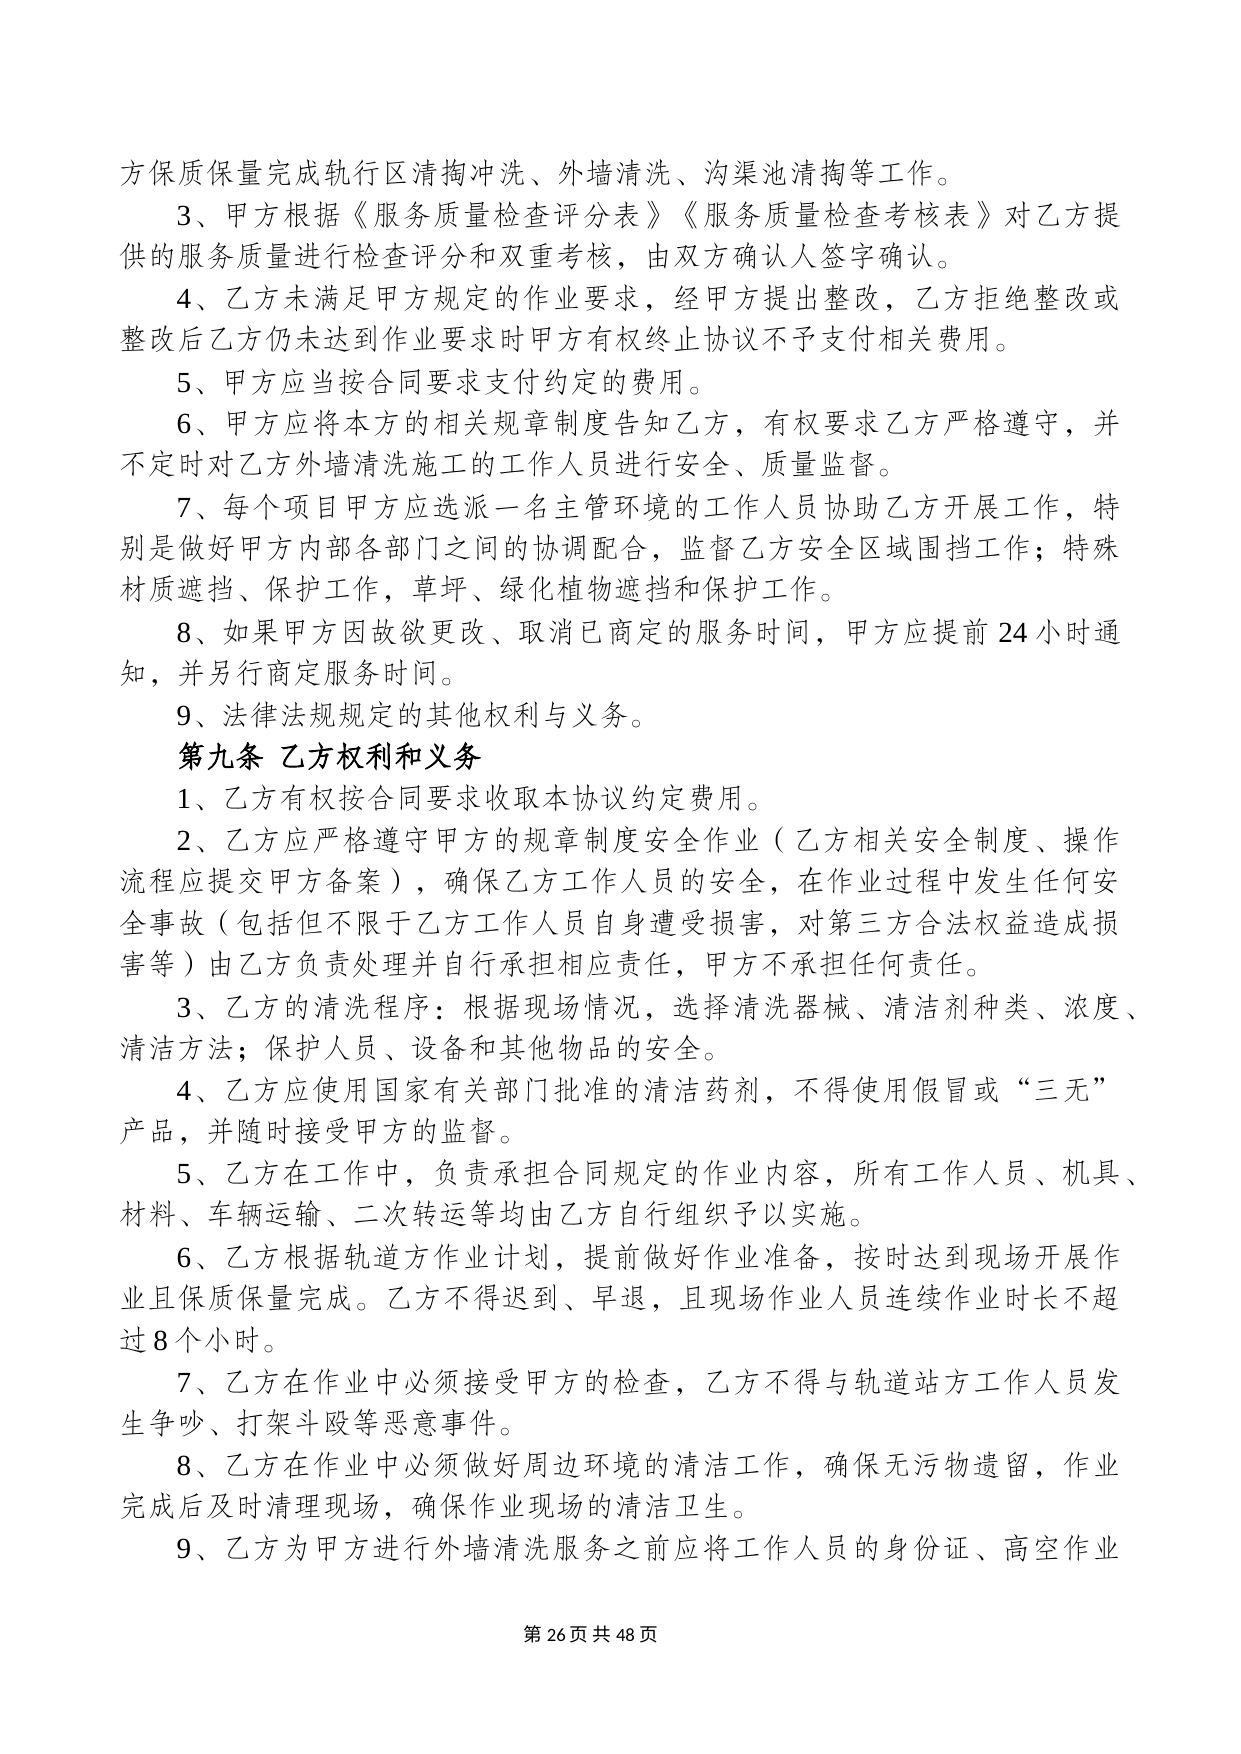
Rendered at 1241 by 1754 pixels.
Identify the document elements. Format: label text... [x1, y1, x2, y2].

text 5、乙方在工作中，负责承担合同规定的作业内容，所有工作人员、机具、材料、车辆运输、二次转运等均由乙方自行组织予以实施。 [118, 1153, 1122, 1236]
text 7、乙方在作业中必须接受甲方的检查，乙方不得与轨道站方工作人员发生争吵、打架斗殴等恶意事件。 [118, 1361, 1122, 1445]
text 第九条 乙方权利和义务 [118, 736, 1122, 778]
text 7、每个项目甲方应选派一名主管环境的工作人员协助乙方开展工作，特别是做好甲方内部各部门之间的协调配合，监督乙方安全区域围挡工作；特殊材质遮挡、保护工作，草坪、绿化植物遮挡和保护工作。 [118, 486, 1122, 611]
text 4、乙方未满足甲方规定的作业要求，经甲方提出整改，乙方拒绝整改或整改后乙方仍未达到作业要求时甲方有权终止协议不予支付相关费用。 [118, 278, 1122, 361]
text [118, 153, 1122, 195]
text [118, 1528, 1122, 1570]
text 8、乙方在作业中必须做好周边环境的清洁工作，确保无污物遗留，作业完成后及时清理现场，确保作业现场的清洁卫生。 [118, 1445, 1122, 1528]
text 5、甲方应当按合同要求支付约定的费用。 [118, 361, 1122, 403]
text 1、乙方有权按合同要求收取本协议约定费用。 [118, 778, 1122, 820]
text 8、如果甲方因故欲更改、取消已商定的服务时间，甲方应提前24小时通知，并另行商定服务时间。 [118, 611, 1122, 695]
text 2、乙方应严格遵守甲方的规章制度安全作业（乙方相关安全制度、操作流程应提交甲方备案），确保乙方工作人员的安全，在作业过程中发生任何安全事故（包括但不限于乙方工作人员自身遭受损害，对第三方合法权益造成损害等）由乙方负责处理并自行承担相应责任，甲方不承担任何责任。 [118, 820, 1122, 986]
text 6、甲方应将本方的相关规章制度告知乙方，有权要求乙方严格遵守，并不定时对乙方外墙清洗施工的工作人员进行安全、质量监督。 [118, 403, 1122, 486]
text 9、法律法规规定的其他权利与义务。 [118, 695, 1122, 736]
text 3、乙方的清洗程序：根据现场情况，选择清洗器械、清洁剂种类、浓度、清洁方法；保护人员、设备和其他物品的安全。 [118, 986, 1122, 1070]
text 3、甲方根据《服务质量检查评分表》《服务质量检查考核表》对乙方提供的服务质量进行检查评分和双重考核，由双方确认人签字确认。 [118, 195, 1122, 278]
text 4、乙方应使用国家有关部门批准的清洁药剂，不得使用假冒或“三无”产品，并随时接受甲方的监督。 [118, 1070, 1122, 1153]
text 6、乙方根据轨道方作业计划，提前做好作业准备，按时达到现场开展作业且保质保量完成。乙方不得迟到、早退，且现场作业人员连续作业时长不超过8个小时。 [118, 1236, 1122, 1361]
